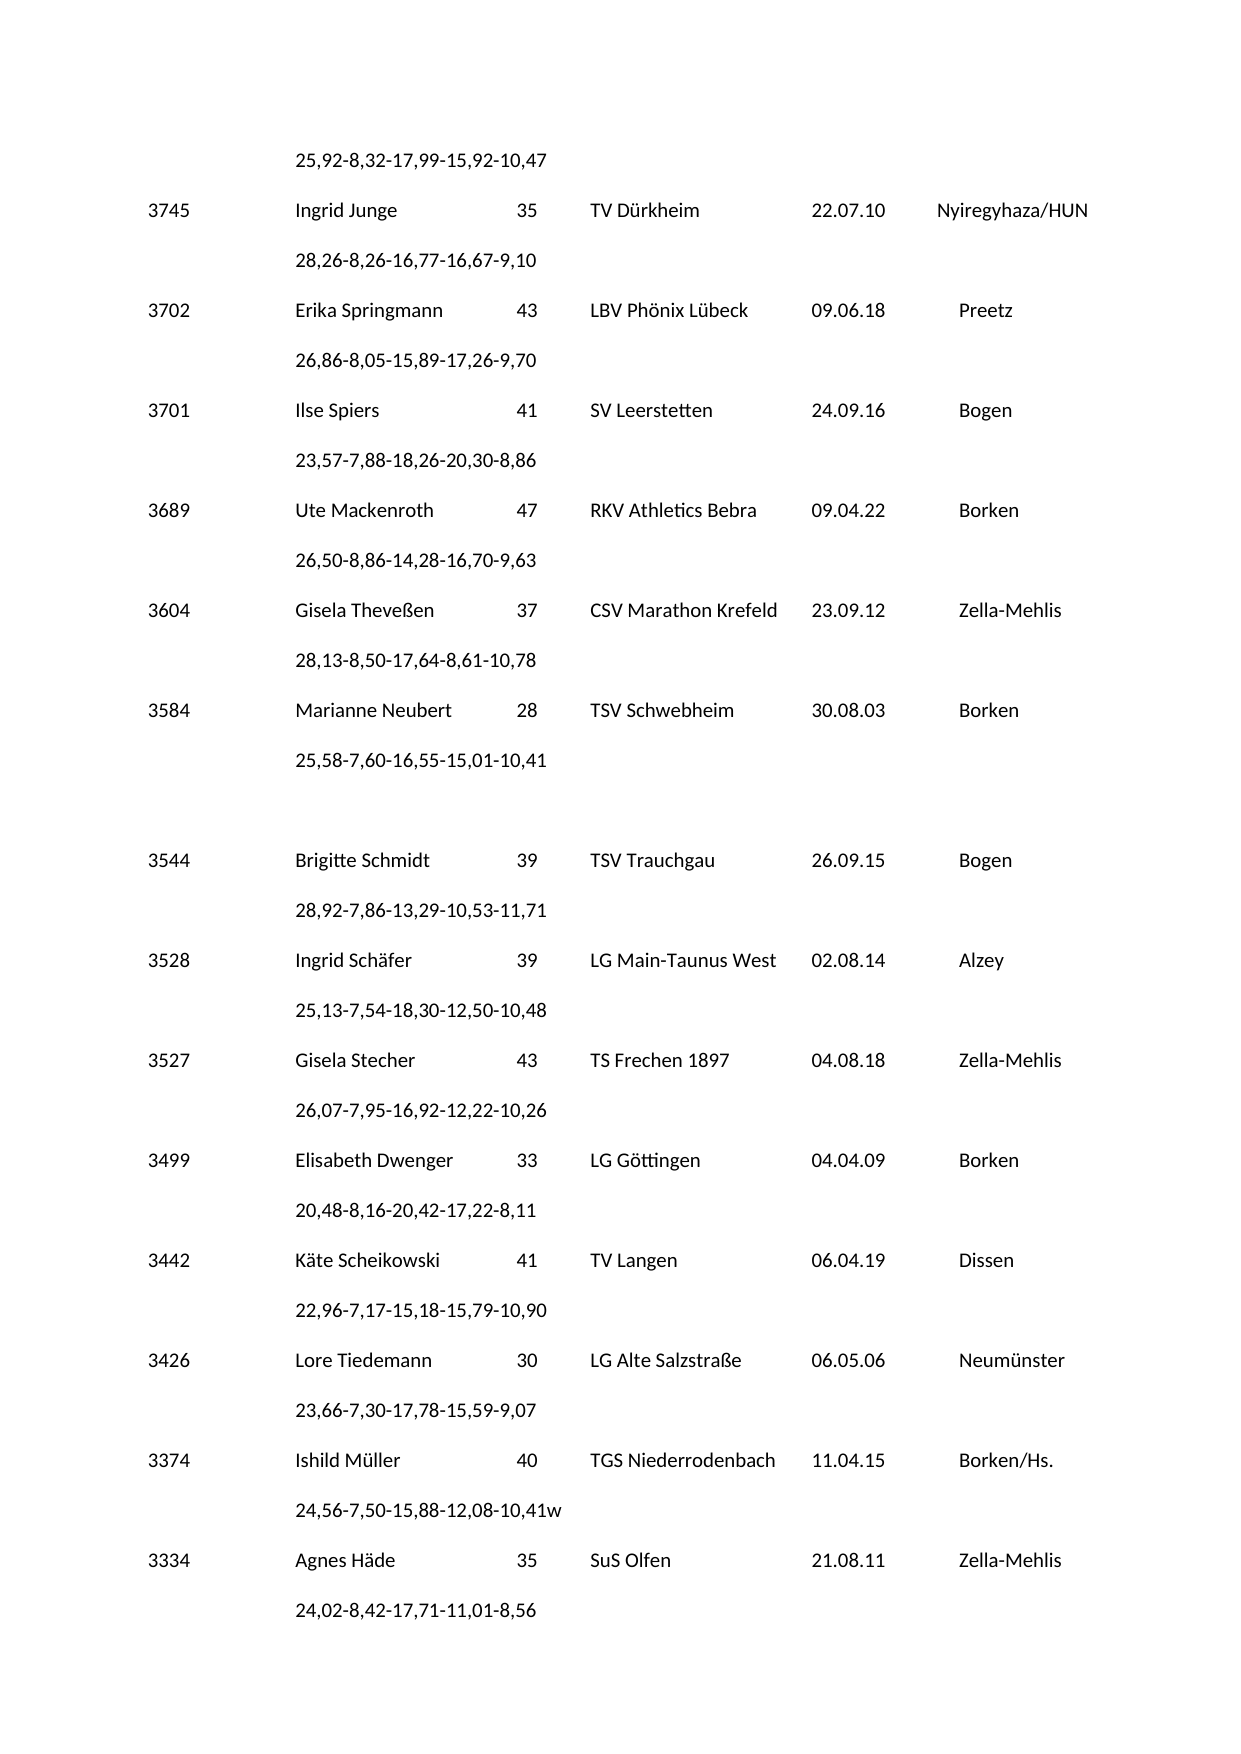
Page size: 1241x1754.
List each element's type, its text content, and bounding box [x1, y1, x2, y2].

text 3499 Elisabeth Dwenger 33 LG Göttingen 04.04.09 Borken [148, 1148, 1093, 1173]
text 24,02-8,42-17,71-11,01-8,56 [148, 1598, 1093, 1623]
text 28,26-8,26-16,77-16,67-9,10 [148, 248, 1093, 273]
text 28,92-7,86-13,29-10,53-11,71 [148, 898, 1093, 923]
text 20,48-8,16-20,42-17,22-8,11 [148, 1198, 1093, 1223]
text 26,07-7,95-16,92-12,22-10,26 [148, 1098, 1093, 1123]
text 3584 Marianne Neubert 28 TSV Schwebheim 30.08.03 Borken [148, 698, 1093, 723]
text 26,86-8,05-15,89-17,26-9,70 [148, 348, 1093, 373]
text 3374 Ishild Müller 40 TGS Niederrodenbach 11.04.15 Borken/Hs. [148, 1448, 1093, 1473]
text 3689 Ute Mackenroth 47 RKV Athletics Bebra 09.04.22 Borken [148, 498, 1093, 523]
text 24,56-7,50-15,88-12,08-10,41w [148, 1498, 1093, 1523]
text 22,96-7,17-15,18-15,79-10,90 [148, 1298, 1093, 1323]
text 28,13-8,50-17,64-8,61-10,78 [148, 648, 1093, 673]
text 26,50-8,86-14,28-16,70-9,63 [148, 548, 1093, 573]
text 3701 Ilse Spiers 41 SV Leerstetten 24.09.16 Bogen [148, 398, 1093, 423]
text 23,66-7,30-17,78-15,59-9,07 [148, 1398, 1093, 1423]
text 25,92-8,32-17,99-15,92-10,47 [148, 148, 1093, 173]
text 23,57-7,88-18,26-20,30-8,86 [148, 448, 1093, 473]
text 3604 Gisela Theveßen 37 CSV Marathon Krefeld 23.09.12 Zella-Mehlis [148, 598, 1093, 623]
text 25,13-7,54-18,30-12,50-10,48 [148, 998, 1093, 1023]
text 25,58-7,60-16,55-15,01-10,41 [148, 748, 1093, 773]
text 3745 Ingrid Junge 35 TV Dürkheim 22.07.10 Nyiregyhaza/HUN [148, 198, 1093, 223]
text 3527 Gisela Stecher 43 TS Frechen 1897 04.08.18 Zella-Mehlis [148, 1048, 1093, 1073]
text 3544 Brigitte Schmidt 39 TSV Trauchgau 26.09.15 Bogen [148, 848, 1093, 873]
text 3702 Erika Springmann 43 LBV Phönix Lübeck 09.06.18 Preetz [148, 298, 1093, 323]
text 3334 Agnes Häde 35 SuS Olfen 21.08.11 Zella-Mehlis [148, 1548, 1093, 1573]
text 3528 Ingrid Schäfer 39 LG Main-Taunus West 02.08.14 Alzey [148, 948, 1093, 973]
text 3426 Lore Tiedemann 30 LG Alte Salzstraße 06.05.06 Neumünster [148, 1348, 1093, 1373]
text 3442 Käte Scheikowski 41 TV Langen 06.04.19 Dissen [148, 1248, 1093, 1273]
